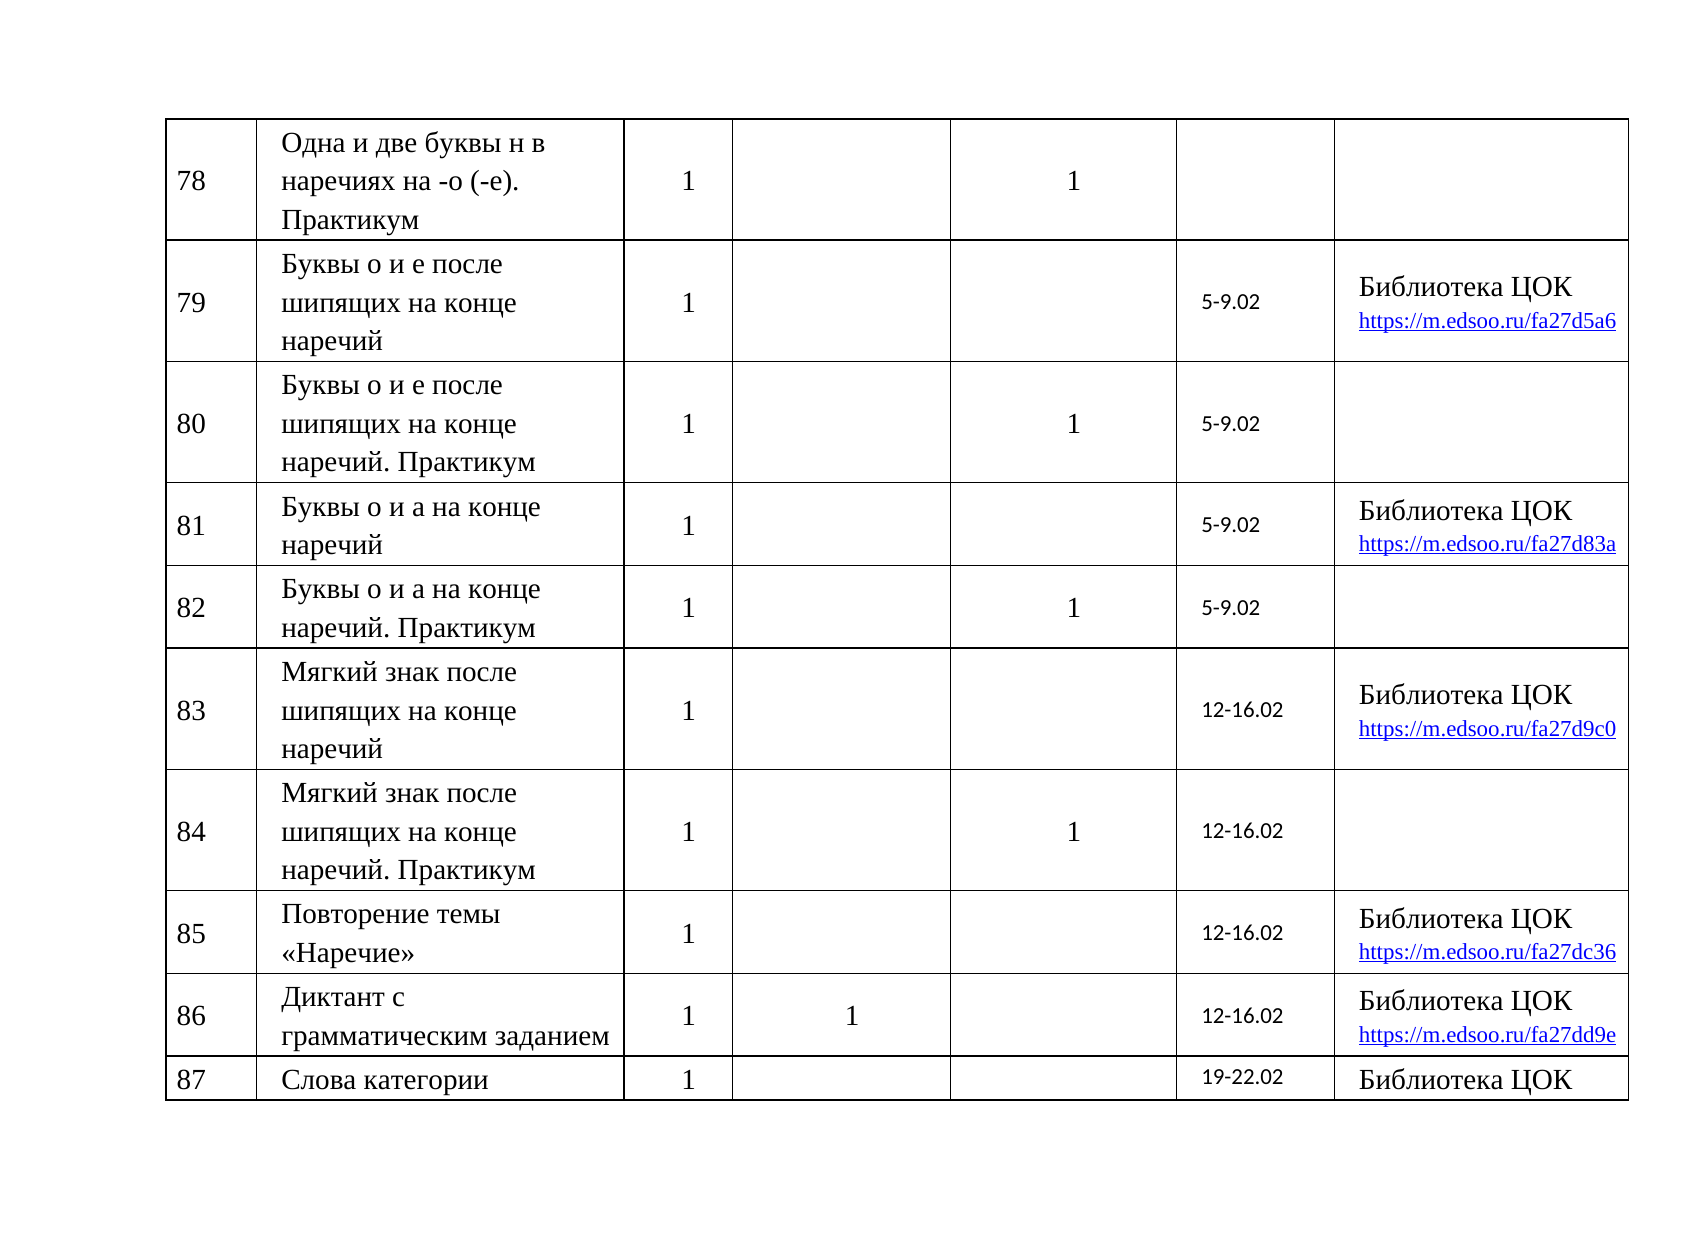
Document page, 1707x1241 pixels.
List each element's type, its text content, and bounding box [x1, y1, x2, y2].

table_cell Буквы о и е после шипящих на конце наречий [257, 241, 623, 361]
table_cell 83 [167, 649, 256, 768]
table_cell Мягкий знак после шипящих на конце наречий. Практикум [257, 770, 623, 890]
table_cell [951, 241, 1176, 361]
table_cell 19-22.02 (23) [1177, 1057, 1334, 1099]
table_cell 82 [167, 566, 256, 647]
table_cell 1 [625, 770, 732, 890]
table_cell Библиотека ЦОК https://m.edsoo.ru/fa27d83a [1335, 483, 1628, 564]
table_cell 1 [625, 891, 732, 972]
table_cell [733, 891, 950, 972]
table_cell [951, 483, 1176, 564]
table_cell 1 [625, 120, 732, 239]
table_cell 86 [167, 974, 256, 1055]
table_cell [1335, 566, 1628, 647]
table_cell 5-9.02 [1177, 241, 1334, 361]
table_cell [733, 1057, 950, 1099]
table_cell 1 [951, 362, 1176, 482]
table_cell [951, 891, 1176, 972]
table_cell Диктант с грамматическим заданием [257, 974, 623, 1055]
table_cell 1 [625, 362, 732, 482]
table_cell [1177, 120, 1334, 239]
table_cell 1 [625, 241, 732, 361]
table_cell 80 [167, 362, 256, 482]
table_cell 1 [951, 120, 1176, 239]
table_cell [733, 241, 950, 361]
table_cell 5-9.02 [1177, 566, 1334, 647]
table_cell 85 [167, 891, 256, 972]
table_cell [1335, 120, 1628, 239]
table_cell 12-16.02 [1177, 770, 1334, 890]
table_cell [951, 1057, 1176, 1099]
table_cell [733, 483, 950, 564]
table_cell 1 [625, 1057, 732, 1099]
table_cell 12-16.02 [1177, 649, 1334, 768]
table_cell Библиотека ЦОК https://m.edsoo.ru/fa27d9c0 [1335, 649, 1628, 768]
table_cell [951, 974, 1176, 1055]
table_cell 1 [625, 483, 732, 564]
table_cell Повторение темы «Наречие» [257, 891, 623, 972]
table_cell 1 [733, 974, 950, 1055]
table_cell 1 [951, 770, 1176, 890]
table_cell Одна и две буквы н в наречиях на -о (-е). Практикум [257, 120, 623, 239]
table_cell [733, 362, 950, 482]
table_cell [733, 566, 950, 647]
table_cell Библиотека ЦОК https://m.edsoo.ru/fa27d5a6 [1335, 241, 1628, 361]
table_cell Библиотека ЦОК https://m.edsoo.ru/fa27dc36 [1335, 891, 1628, 972]
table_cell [1335, 1057, 1628, 1099]
table_cell Мягкий знак после шипящих на конце наречий [257, 649, 623, 768]
table_cell [733, 120, 950, 239]
table_cell 12-16.02 [1177, 891, 1334, 972]
table_cell 79 [167, 241, 256, 361]
table_cell [951, 649, 1176, 768]
table_cell 12-16.02 [1177, 974, 1334, 1055]
table_cell [733, 649, 950, 768]
table_cell Библиотека ЦОК https://m.edsoo.ru/fa27dd9e [1335, 974, 1628, 1055]
table_cell 1 [625, 566, 732, 647]
table_cell 87 [167, 1057, 256, 1099]
table_cell Буквы о и а на конце наречий [257, 483, 623, 564]
table_cell Буквы о и е после шипящих на конце наречий. Практикум [257, 362, 623, 482]
table_cell 84 [167, 770, 256, 890]
table_cell 5-9.02 [1177, 362, 1334, 482]
table_cell 1 [951, 566, 1176, 647]
table_cell 1 [625, 974, 732, 1055]
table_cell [257, 1057, 623, 1099]
table_cell [1335, 770, 1628, 890]
table_cell 1 [625, 649, 732, 768]
table_cell 78 [167, 120, 256, 239]
table_cell 5-9.02 [1177, 483, 1334, 564]
table_cell 81 [167, 483, 256, 564]
table_cell Буквы о и а на конце наречий. Практикум [257, 566, 623, 647]
table_cell [1335, 362, 1628, 482]
table_cell [733, 770, 950, 890]
